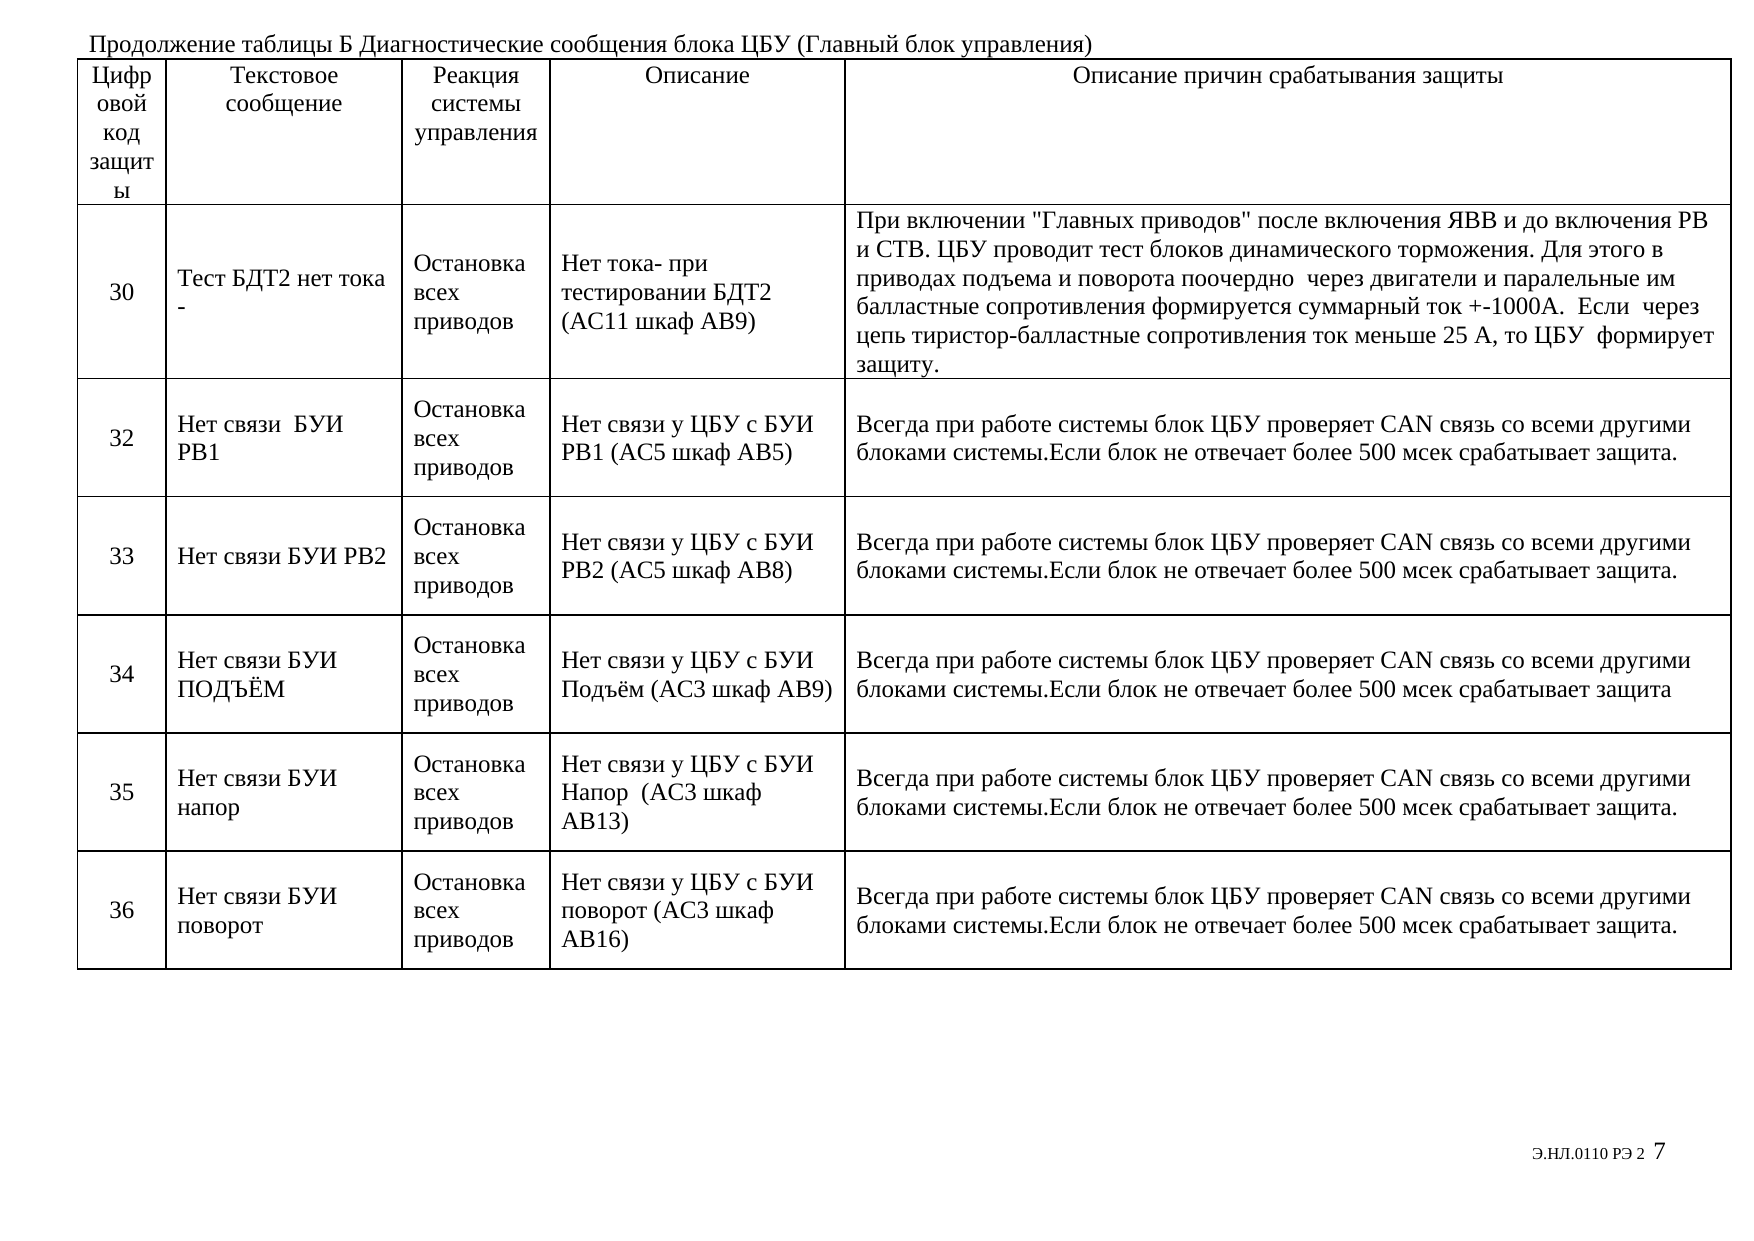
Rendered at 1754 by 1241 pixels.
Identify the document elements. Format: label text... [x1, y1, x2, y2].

table_cell 36 [78, 852, 165, 968]
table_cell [846, 852, 1730, 968]
table_cell Нет связи у ЦБУ с БУИ Подъём (АС3 шкаф АВ9) [551, 616, 844, 732]
table_cell Нет связи у ЦБУ с БУИ РВ1 (АС5 шкаф АВ5) [551, 379, 844, 496]
table_cell Нет связи у ЦБУ с БУИ Напор (АС3 шкаф АВ13) [551, 734, 844, 850]
table_header Текстовое сообщение [167, 60, 401, 203]
table_cell Нет связи БУИ напор [167, 734, 401, 850]
text Продолжение таблицы Б Диагностические сообщения блока ЦБУ (Главный блок управления) [88, 29, 1665, 58]
table_cell Всегда при работе системы блок ЦБУ проверяет CAN связь со всеми другими блоками системы.Если блок не отвечает более 500 мсек срабатывает защита. [846, 734, 1730, 850]
table_cell 35 [78, 734, 165, 850]
table_cell 32 [78, 379, 165, 496]
table_cell Нет связи у ЦБУ с БУИ поворот (АС3 шкаф АВ16) [551, 852, 844, 968]
table_cell Нет связи у ЦБУ с БУИ РВ2 (АС5 шкаф АВ8) [551, 497, 844, 614]
table_cell Остановка всех приводов [403, 497, 549, 614]
table_cell Всегда при работе системы блок ЦБУ проверяет CAN связь со всеми другими блоками системы.Если блок не отвечает более 500 мсек срабатывает защита. [846, 497, 1730, 614]
table_cell Всегда при работе системы блок ЦБУ проверяет CAN связь со всеми другими блоками системы.Если блок не отвечает более 500 мсек срабатывает защита [846, 616, 1730, 732]
table_cell Нет связи БУИ ПОДЪЁМ [167, 616, 401, 732]
table_cell 30 [78, 205, 165, 378]
table_cell 33 [78, 497, 165, 614]
table_cell Остановка всех приводов [403, 205, 549, 378]
table_header Описание [551, 60, 844, 203]
table_cell Нет связи БУИ РВ2 [167, 497, 401, 614]
table_header Реакция системы управления [403, 60, 549, 203]
table_header Описание причин срабатывания защиты [846, 60, 1730, 203]
table_header Цифровой код защиты [78, 60, 165, 203]
table_cell Остановка всех приводов [403, 734, 549, 850]
table_cell Нет связи БУИ поворот [167, 852, 401, 968]
table_cell Всегда при работе системы блок ЦБУ проверяет CAN связь со всеми другими блоками системы.Если блок не отвечает более 500 мсек срабатывает защита. [846, 379, 1730, 496]
table_cell 34 [78, 616, 165, 732]
table_cell Тест БДТ2 нет тока - [167, 205, 401, 378]
table_cell Нет тока- при тестировании БДТ2 (АС11 шкаф АВ9) [551, 205, 844, 378]
table_cell Остановка всех приводов [403, 379, 549, 496]
table_cell Остановка всех приводов [403, 616, 549, 732]
table_cell Нет связи БУИ РВ1 [167, 379, 401, 496]
table_cell При включении "Главных приводов" после включения ЯВВ и до включения РВ и СТВ. ЦБУ проводит тест блоков динамического торможения. Для этого в приводах подъема и поворота поочердно через двигатели и паралельные им балластные сопротивления формируется суммарный ток +-1000А. Если через цепь тиристор-балластные сопротивления ток меньше 25 А, то ЦБУ формирует защиту. [846, 205, 1730, 378]
table_cell Остановка всех приводов [403, 852, 549, 968]
